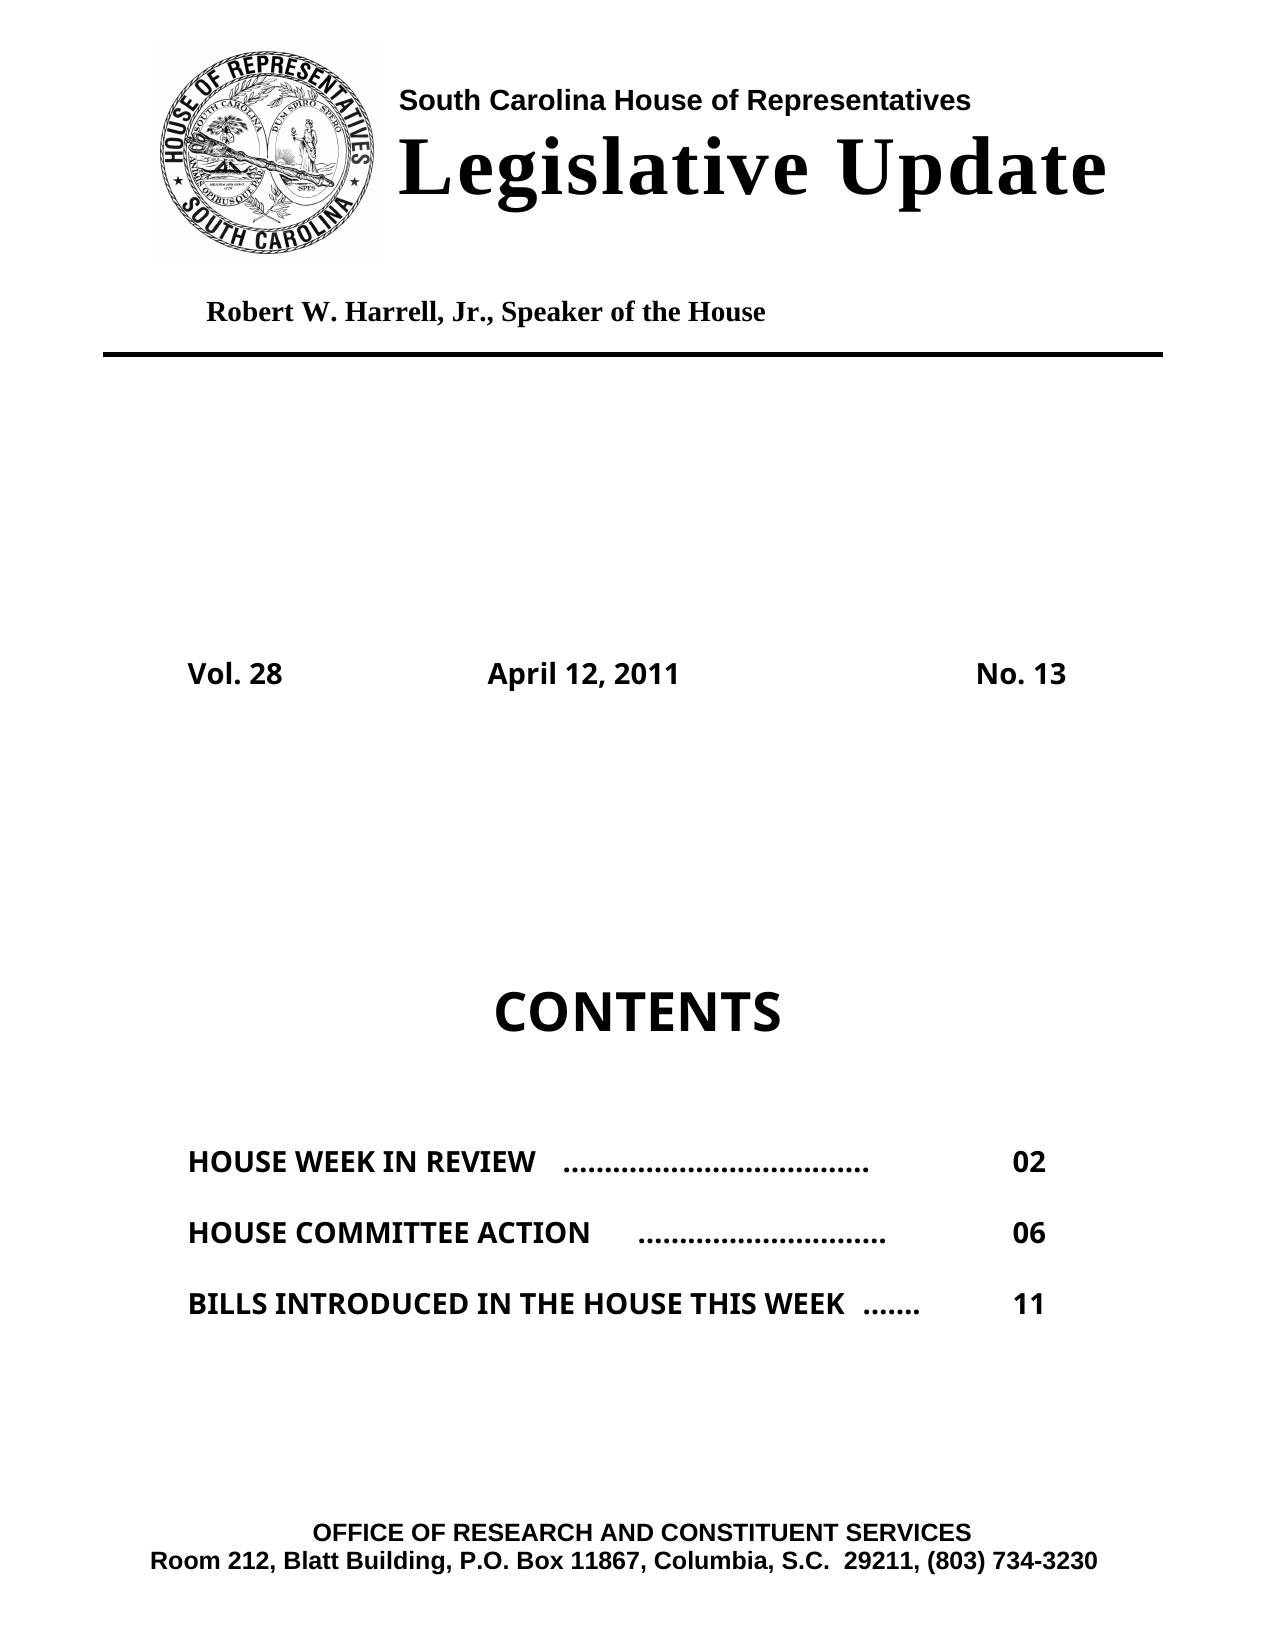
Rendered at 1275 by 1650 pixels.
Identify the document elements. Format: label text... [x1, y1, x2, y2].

text HOUSE WEEK IN REVIEW ………………………………. 02 [187, 1141, 1087, 1181]
picture [154, 45, 384, 262]
text BILLS INTRODUCED IN THE HOUSE THIS WEEK ……. 11 [187, 1283, 1087, 1323]
text Vol. 28 April 12, 2011 No. 13 [187, 653, 1087, 693]
text HOUSE COMMITTEE ACTION ………………………… 06 [187, 1212, 1087, 1252]
text CONTENTS [187, 974, 1087, 1048]
